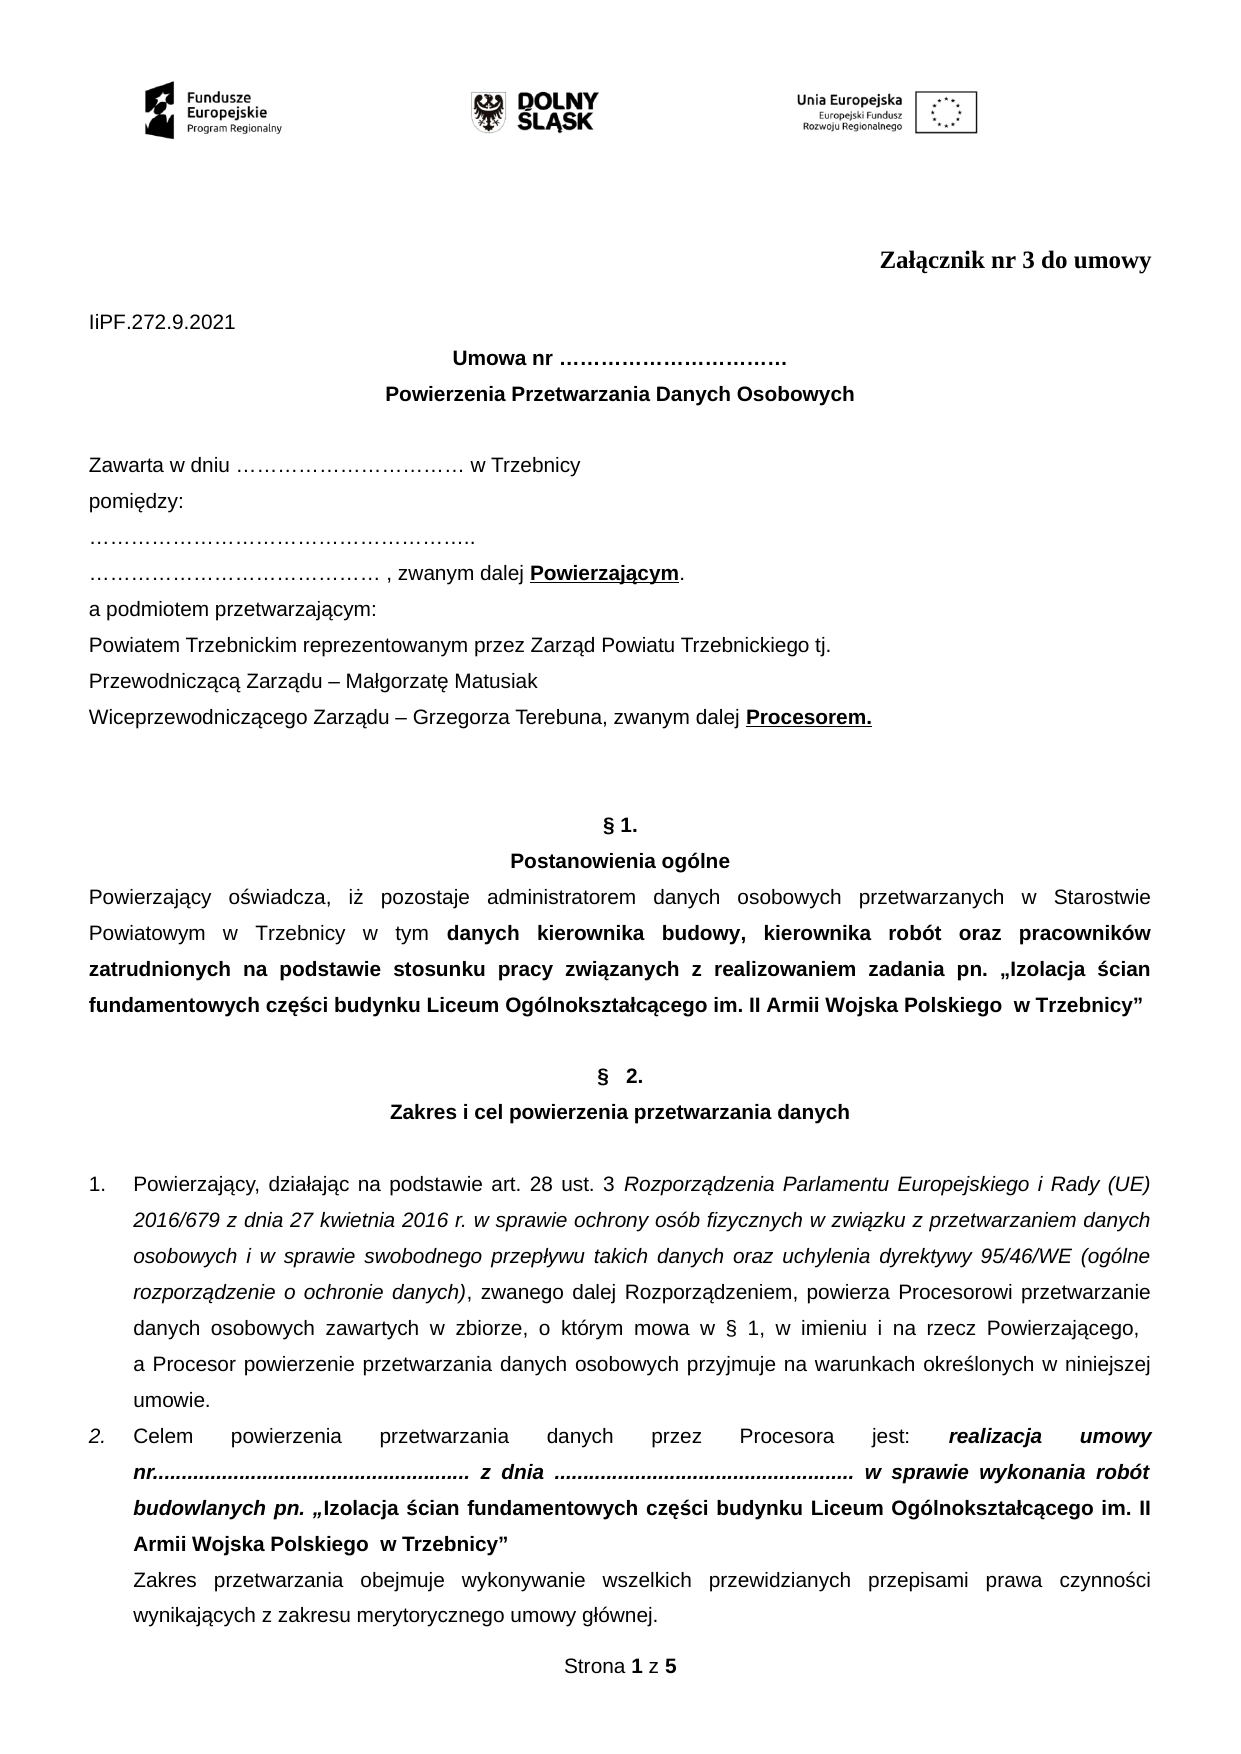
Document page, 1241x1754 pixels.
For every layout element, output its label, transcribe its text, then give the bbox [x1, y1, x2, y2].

text …………………………………… , zwanym dalej Powierzającym. [89, 561, 1152, 585]
text § 2. Zakres i cel powierzenia przetwarzania danych [89, 1064, 1152, 1124]
list Powierzający, działając na podstawie art. 28 ust. 3 Rozporządzenia Parlamentu Europejskiego i Rady (UE) 2016/679 z dnia 27 kwietnia 2016 r. w sprawie ochrony osób fizycznych w związku z przetwarzaniem danych osobowych i w sprawie swobodnego przepływu takich danych oraz uchylenia dyrektywy 95/46/WE (ogólne rozporządzenie o ochronie danych), zwanego dalej Rozporządzeniem, powierza Procesorowi przetwarzanie danych osobowych zawartych w zbiorze, o którym mowa w § 1, w imieniu i na rzecz Powierzającego, a Procesor powierzenie przetwarzania danych osobowych przyjmuje na warunkach określonych w niniejszej umowie. [89, 1172, 1152, 1412]
text ……………………………………………….. [89, 525, 1152, 549]
text IiPF.272.9.2021 [89, 309, 1152, 333]
text pomiędzy: [89, 489, 1152, 513]
picture [88, 29, 1034, 188]
text Powierzający oświadcza, iż pozostaje administratorem danych osobowych przetwarzanych w Starostwie Powiatowym w Trzebnicy w tym danych kierownika budowy, kierownika robót oraz pracowników zatrudnionych na podstawie stosunku pracy związanych z realizowaniem zadania pn. „Izolacja ścian fundamentowych części budynku Liceum Ogólnokształcącego im. II Armii Wojska Polskiego w Trzebnicy” [89, 884, 1152, 1016]
text Powiatem Trzebnickim reprezentowanym przez Zarząd Powiatu Trzebnickiego tj. [89, 633, 1152, 657]
text Załącznik nr 3 do umowy [89, 245, 1152, 274]
text Przewodniczącą Zarządu – Małgorzatę Matusiak [89, 669, 1152, 693]
text Powierzenia Przetwarzania Danych Osobowych [89, 381, 1152, 405]
text a podmiotem przetwarzającym: [89, 597, 1152, 621]
text Zakres przetwarzania obejmuje wykonywanie wszelkich przewidzianych przepisami prawa czynności wynikających z zakresu merytorycznego umowy głównej. [133, 1567, 1152, 1627]
text Umowa nr …………………………… [89, 346, 1152, 369]
text § 1. Postanowienia ogólne [89, 813, 1152, 873]
text Wiceprzewodniczącego Zarządu – Grzegorza Terebuna, zwanym dalej Procesorem. [89, 705, 1152, 729]
text Zawarta w dniu …………………………… w Trzebnicy [89, 453, 1152, 477]
list Celem powierzenia przetwarzania danych przez Procesora jest: realizacja umowy nr....................................................... z dnia .................................................... w sprawie wykonania robót budowlanych pn. „Izolacja ścian fundamentowych części budynku Liceum Ogólnokształcącego im. II Armii Wojska Polskiego w Trzebnicy” [89, 1424, 1152, 1555]
